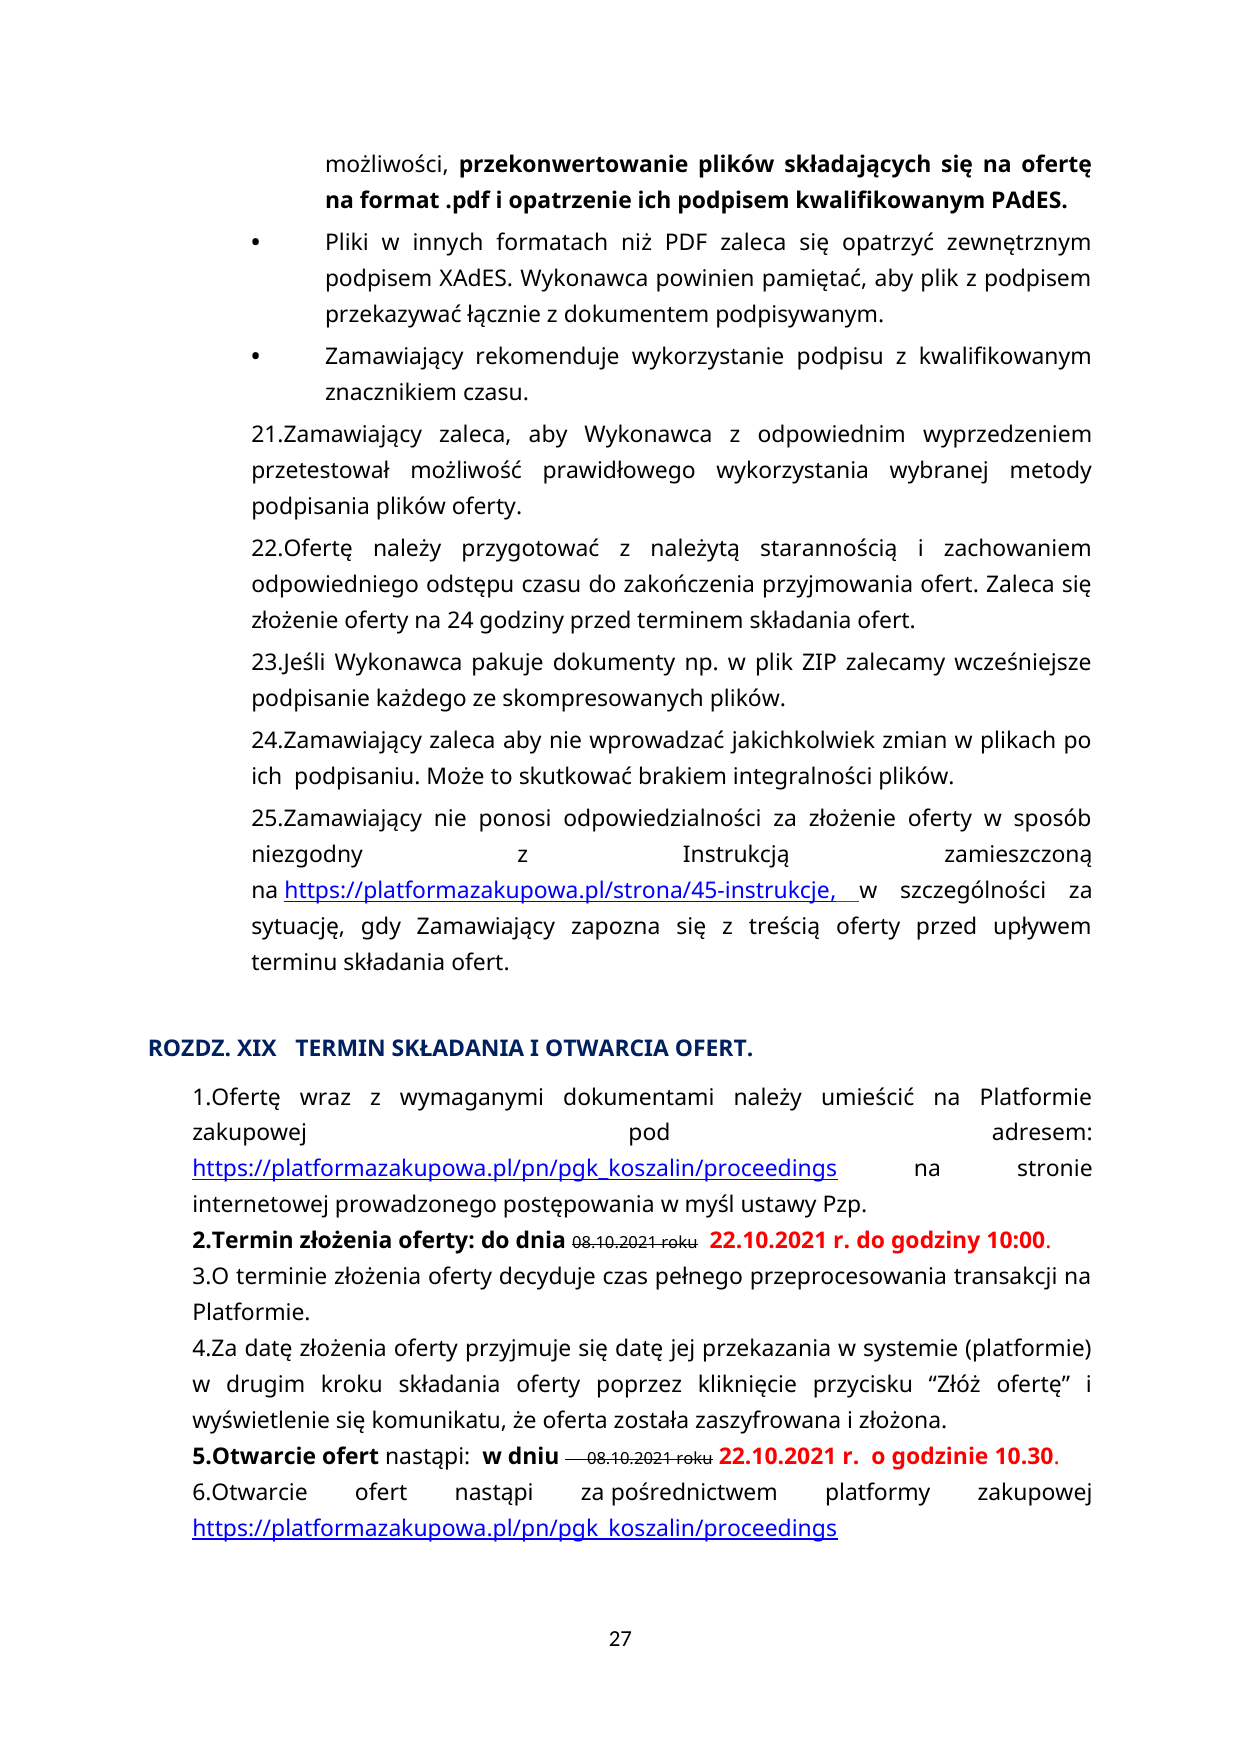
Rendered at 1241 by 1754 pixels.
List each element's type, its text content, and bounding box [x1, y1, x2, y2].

text 5.Otwarcie ofert nastąpi: w dniu 08.10.2021 roku 22.10.2021 r. o godzinie 10.30. [192, 1512, 1093, 1543]
text 1.Ofertę wraz z wymaganymi dokumentami należy umieścić na Platformie zakupowej pod adresem: https://platformazakupowa.pl/pn/pgk_koszalin/proceedings na stronie internetowej prowadzonego postępowania w myśl ustawy Pzp. [192, 1152, 1093, 1291]
list Zamawiający rekomenduje wykorzystanie podpisu z kwalifikowanym znacznikiem czasu. [251, 412, 1093, 479]
list Pliki w innych formatach niż PDF zaleca się opatrzyć zewnętrznym podpisem XAdES. Wykonawca powinien pamiętać, aby plik z podpisem przekazywać łącznie z dokumentem podpisywanym. [251, 298, 1093, 401]
text 2.Termin złożenia oferty: do dnia 08.10.2021 roku 22.10.2021 r. do godziny 10:00. [192, 1296, 1093, 1327]
text 4.Za datę złożenia oferty przyjmuje się datę jej przekazania w systemie (platformie) w drugim kroku składania oferty poprzez kliknięcie przycisku “Złóż ofertę” i wyświetlenie się komunikatu, że oferta została zaszyfrowana i złożona. [192, 1404, 1093, 1507]
text 3.O terminie złożenia oferty decyduje czas pełnego przeprocesowania transakcji na Platformie. [192, 1332, 1093, 1399]
text 21.Zamawiający zaleca, aby Wykonawca z odpowiednim wyprzedzeniem przetestował możliwość prawidłowego wykorzystania wybranej metody podpisania plików oferty. [251, 490, 1093, 593]
text 25.Zamawiający nie ponosi odpowiedzialności za złożenie oferty w sposób niezgodny z Instrukcją zamieszczoną na https://platformazakupowa.pl/strona/45-instrukcje, w szczególności za sytuację, gdy Zamawiający zapozna się z treścią oferty przed upływem terminu składania ofert. [251, 874, 1093, 1049]
text 24.Zamawiający zaleca aby nie wprowadzać jakichkolwiek zmian w plikach po ich podpisaniu. Może to skutkować brakiem integralności plików. [251, 796, 1093, 863]
text ROZDZ. XIX TERMIN SKŁADANIA I OTWARCIA OFERT. [148, 1104, 1093, 1135]
text 23.Jeśli Wykonawca pakuje dokumenty np. w plik ZIP zalecamy wcześniejsze podpisanie każdego ze skompresowanych plików. [251, 718, 1093, 785]
text 22.Ofertę należy przygotować z należytą starannością i zachowaniem odpowiedniego odstępu czasu do zakończenia przyjmowania ofert. Zaleca się złożenie oferty na 24 godziny przed terminem składania ofert. [251, 604, 1093, 707]
list Ze względu na niskie ryzyko naruszenia integralności pliku oraz łatwiejszą weryfikację podpisu, Zamawiający zaleca, w miarę możliwości, przekonwertowanie plików składających się na ofertę na format .pdf i opatrzenie ich podpisem kwalifikowanym PAdES. [251, 148, 1093, 287]
